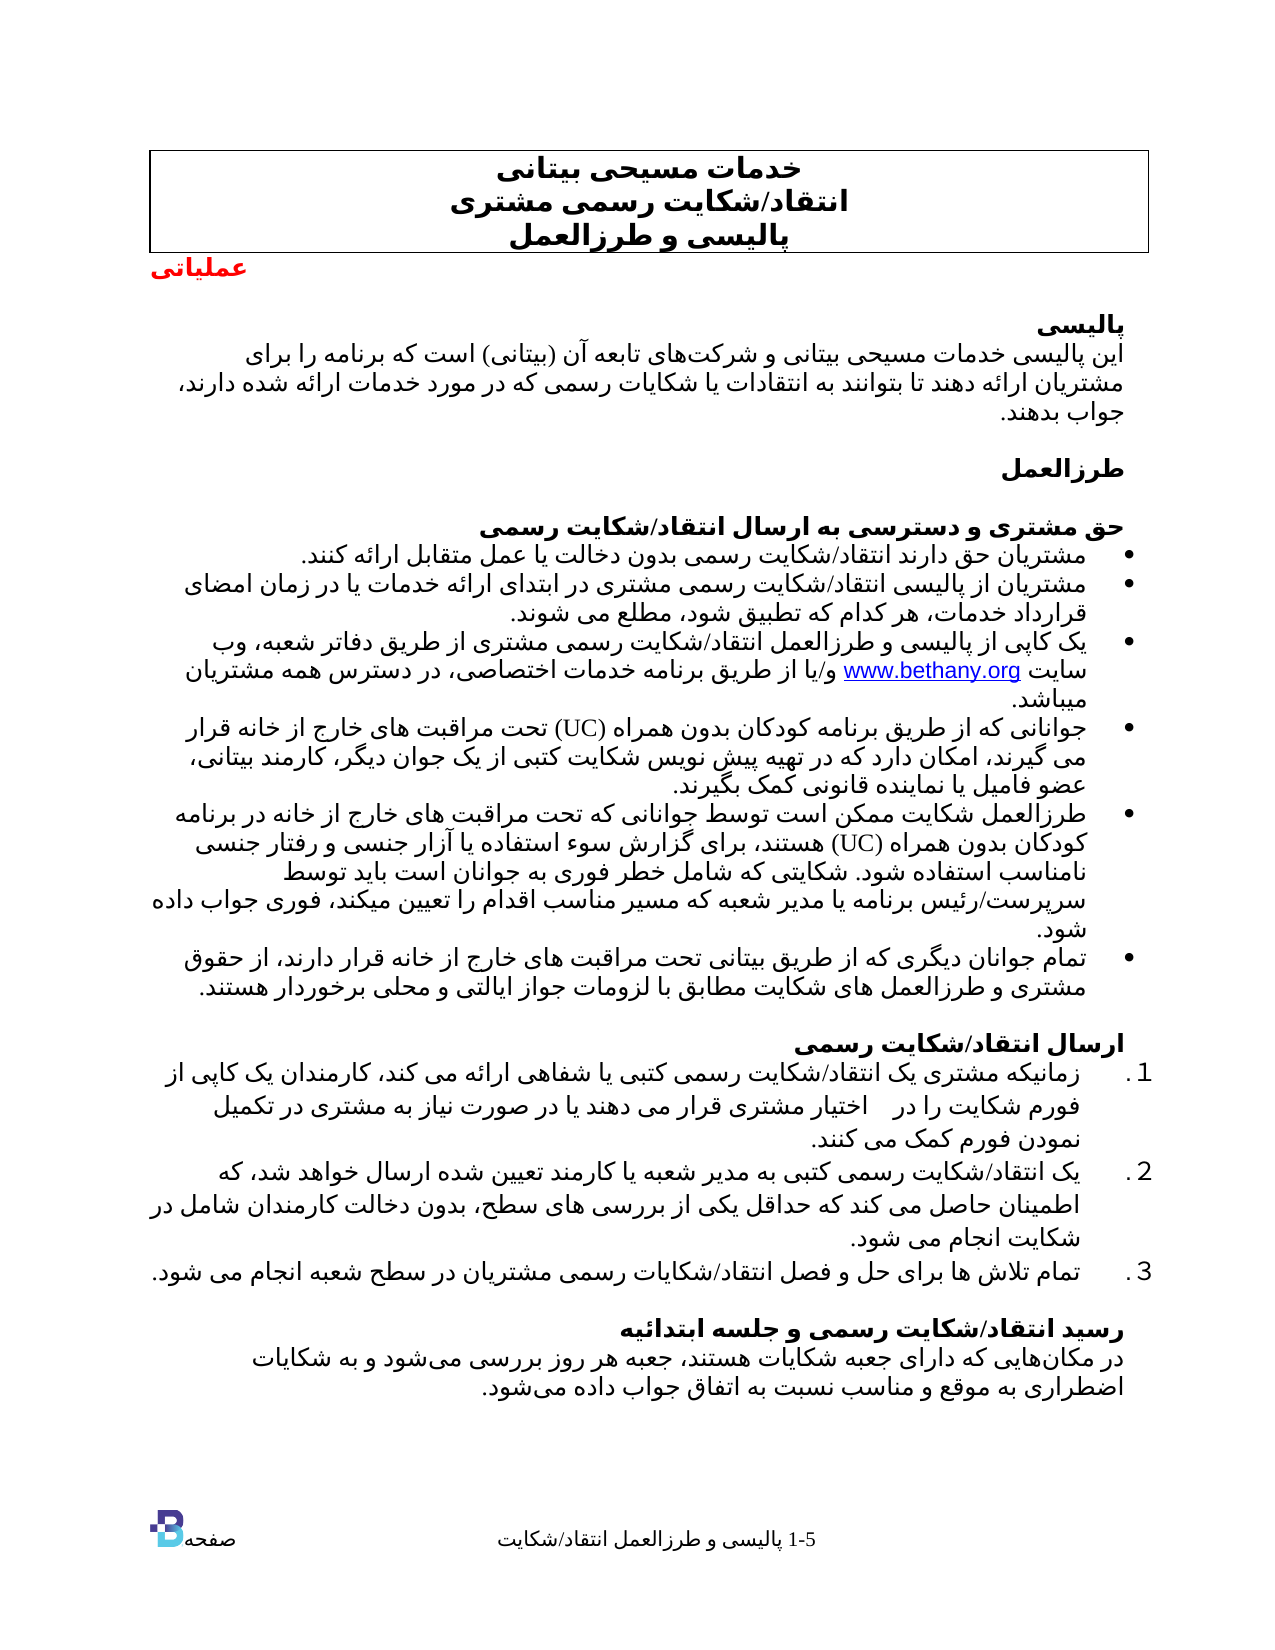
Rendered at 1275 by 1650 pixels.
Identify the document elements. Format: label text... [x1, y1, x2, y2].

text ارسال انتقاد/شکایت رسمی [150, 1029, 1125, 1058]
list طرزالعمل شکایت ممکن است توسط جوانانی که تحت مراقبت های خارج از خانه در برنامه کودکان بدون همراه (UC) هستند، برای گزارش سوء استفاده یا آزار جنسی و رفتار جنسی نامناسب استفاده شود. شکایتی که شامل خطر فوری به جوانان است باید توسط سرپرست/رئیس برنامه یا مدیر شعبه که مسیر مناسب اقدام را تعیین میکند، فوری جواب داده شود. [150, 799, 1125, 943]
text این پالیسی خدمات مسیحی بیتانی و شرکت‌های تابعه آن (بیتانی) است که برنامه را برای مشتریان ارائه دهند تا بتوانند به انتقادات یا شکایات رسمی که در مورد خدمات ارائه شده دارند، جواب بدهند. [150, 339, 1125, 426]
list تمام جوانان دیگری که از طریق بیتانی تحت مراقبت های خارج از خانه قرار دارند، از حقوق مشتری و طرزالعمل های شکایت مطابق با لزومات جواز ایالتی و محلی برخوردار هستند. [150, 943, 1125, 1001]
text عملیاتی [150, 253, 1125, 282]
list مشتریان از پالیسی انتقاد/شکایت رسمی مشتری در ابتدای ارائه خدمات یا در زمان امضای قرارداد خدمات، هر کدام که تطبیق شود، مطلع می شوند. [150, 569, 1125, 627]
list یک انتقاد/شکایت رسمی کتبی به مدیر شعبه یا کارمند تعیین شده ارسال خواهد شد، که اطمینان حاصل می کند که حداقل یکی از بررسی های سطح، بدون دخالت کارمندان شامل در شکایت انجام می شود. [150, 1157, 1125, 1252]
text حق مشتری و دسترسی به ارسال انتقاد/شکایت رسمی [150, 512, 1125, 541]
text رسید انتقاد/شکایت رسمی و جلسه ابتدائیه [150, 1314, 1125, 1343]
table_header خدمات مسیحی بیتانی انتقاد/شکایت رسمی مشتری پالیسی و طرزالعمل [151, 151, 1148, 252]
picture [150, 1510, 184, 1547]
text پالیسی [150, 311, 1125, 339]
text طرزالعمل [150, 454, 1125, 483]
list یک کاپی از پالیسی و طرزالعمل انتقاد/شکایت رسمی مشتری از طریق دفاتر شعبه، وب سایت www.bethany.org و/یا از طریق برنامه خدمات اختصاصی، در دسترس همه مشتریان میباشد. [150, 627, 1125, 713]
list تمام تلاش ها برای حل و فصل انتقاد/شکایات رسمی مشتریان در سطح شعبه انجام می شود. [150, 1256, 1125, 1285]
list زمانیکه مشتری یک انتقاد/شکایت رسمی کتبی یا شفاهی ارائه می کند، کارمندان یک کاپی از فورم شکایت را در اختیار مشتری قرار می دهند یا در صورت نیاز به مشتری در تکمیل نمودن فورم کمک می کنند. [150, 1058, 1125, 1153]
list جوانانی که از طریق برنامه کودکان بدون همراه (UC) تحت مراقبت های خارج از خانه قرار می گیرند، امکان دارد که در تهیه پیش نویس شکایت کتبی از یک جوان دیگر، کارمند بیتانی، عضو فامیل یا نماینده قانونی کمک بگیرند. [150, 713, 1125, 799]
text در مکان‌هایی که دارای جعبه شکایات هستند، جعبه هر روز بررسی می‌شود و به شکایات اضطراری به موقع و مناسب نسبت به اتفاق جواب داده می‌شود. [150, 1343, 1125, 1400]
list مشتریان حق دارند انتقاد/شکایت رسمی بدون دخالت یا عمل متقابل ارائه کنند. [150, 541, 1125, 569]
